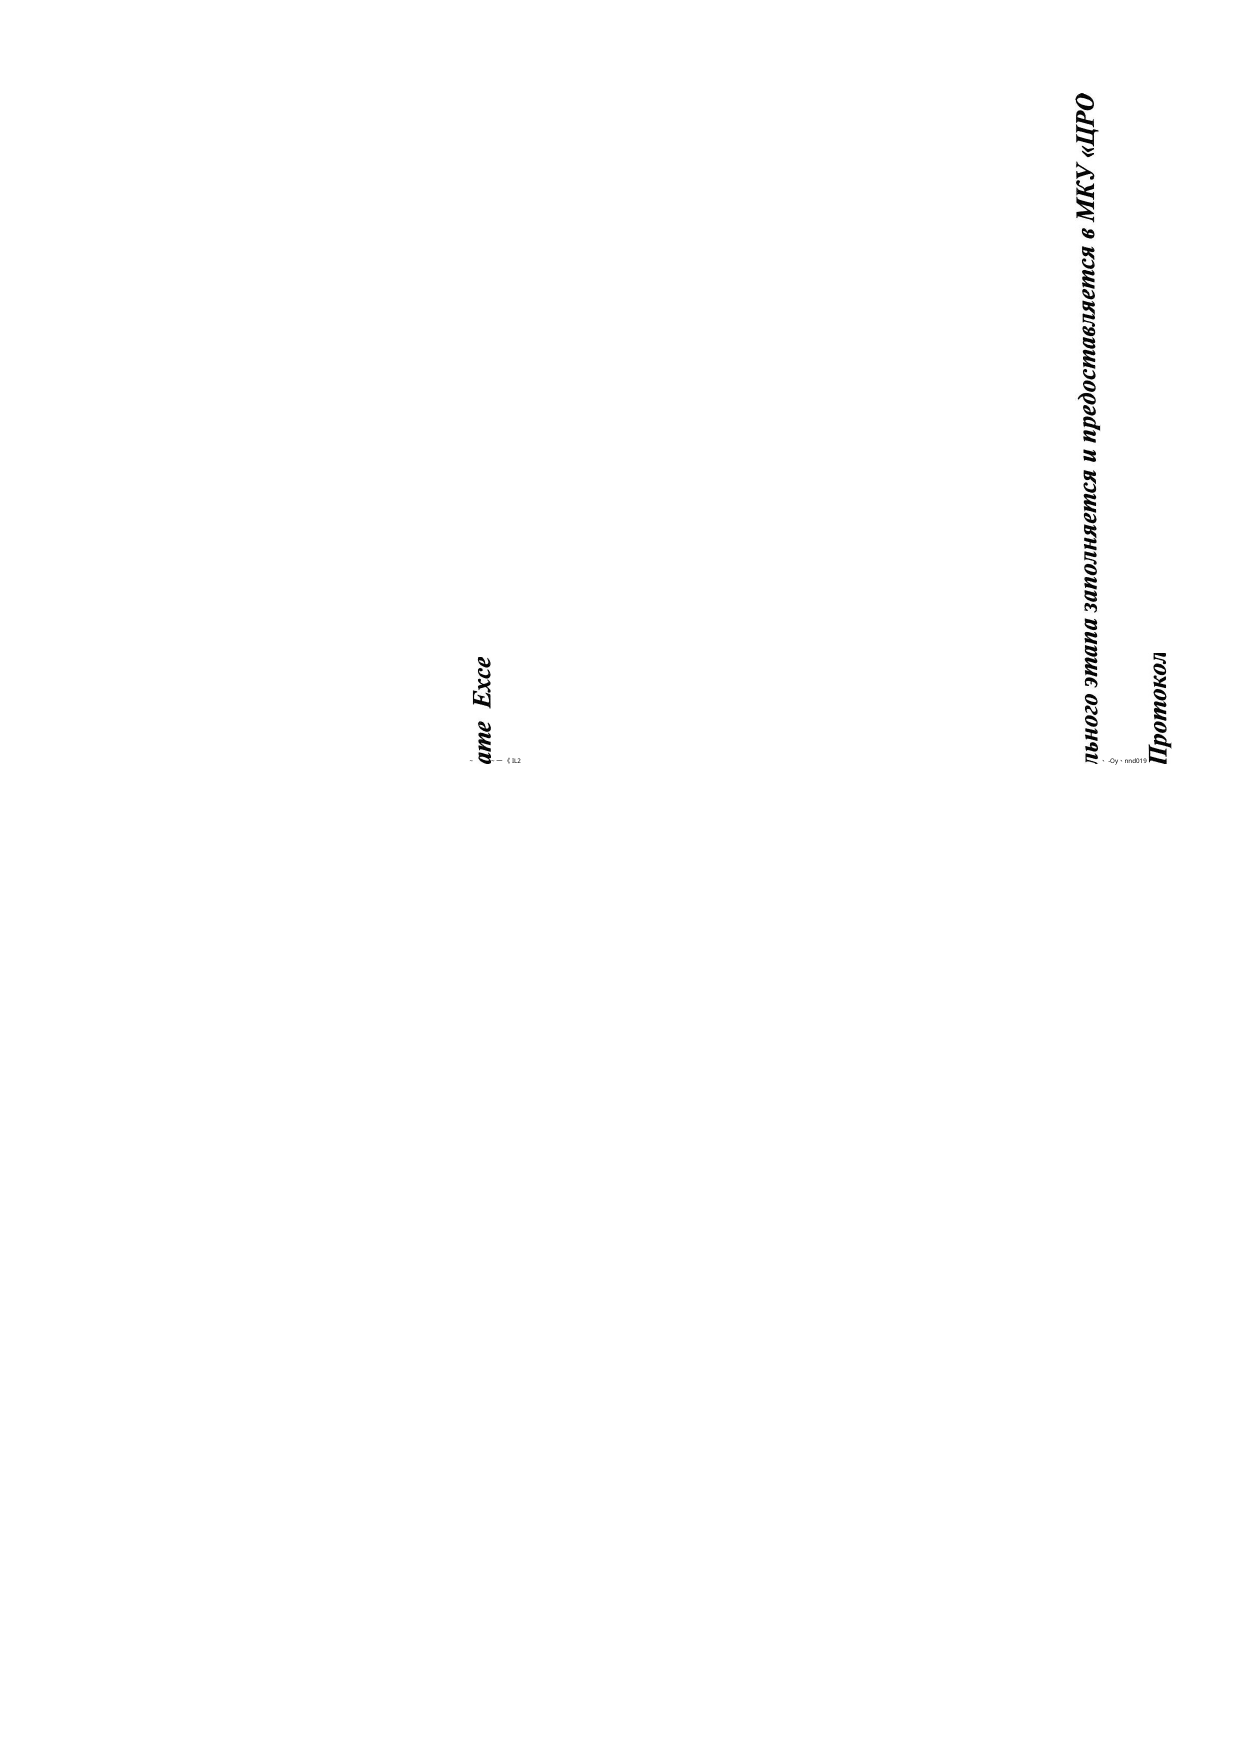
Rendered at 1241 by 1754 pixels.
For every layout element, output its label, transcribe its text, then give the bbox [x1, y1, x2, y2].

picture [472, 657, 491, 764]
picture [1148, 653, 1172, 764]
picture [1075, 93, 1100, 764]
text ~~ 一 《 IL2 、 -Oy、nnd019 ~ ·~ 0 [187, 93, 1171, 765]
